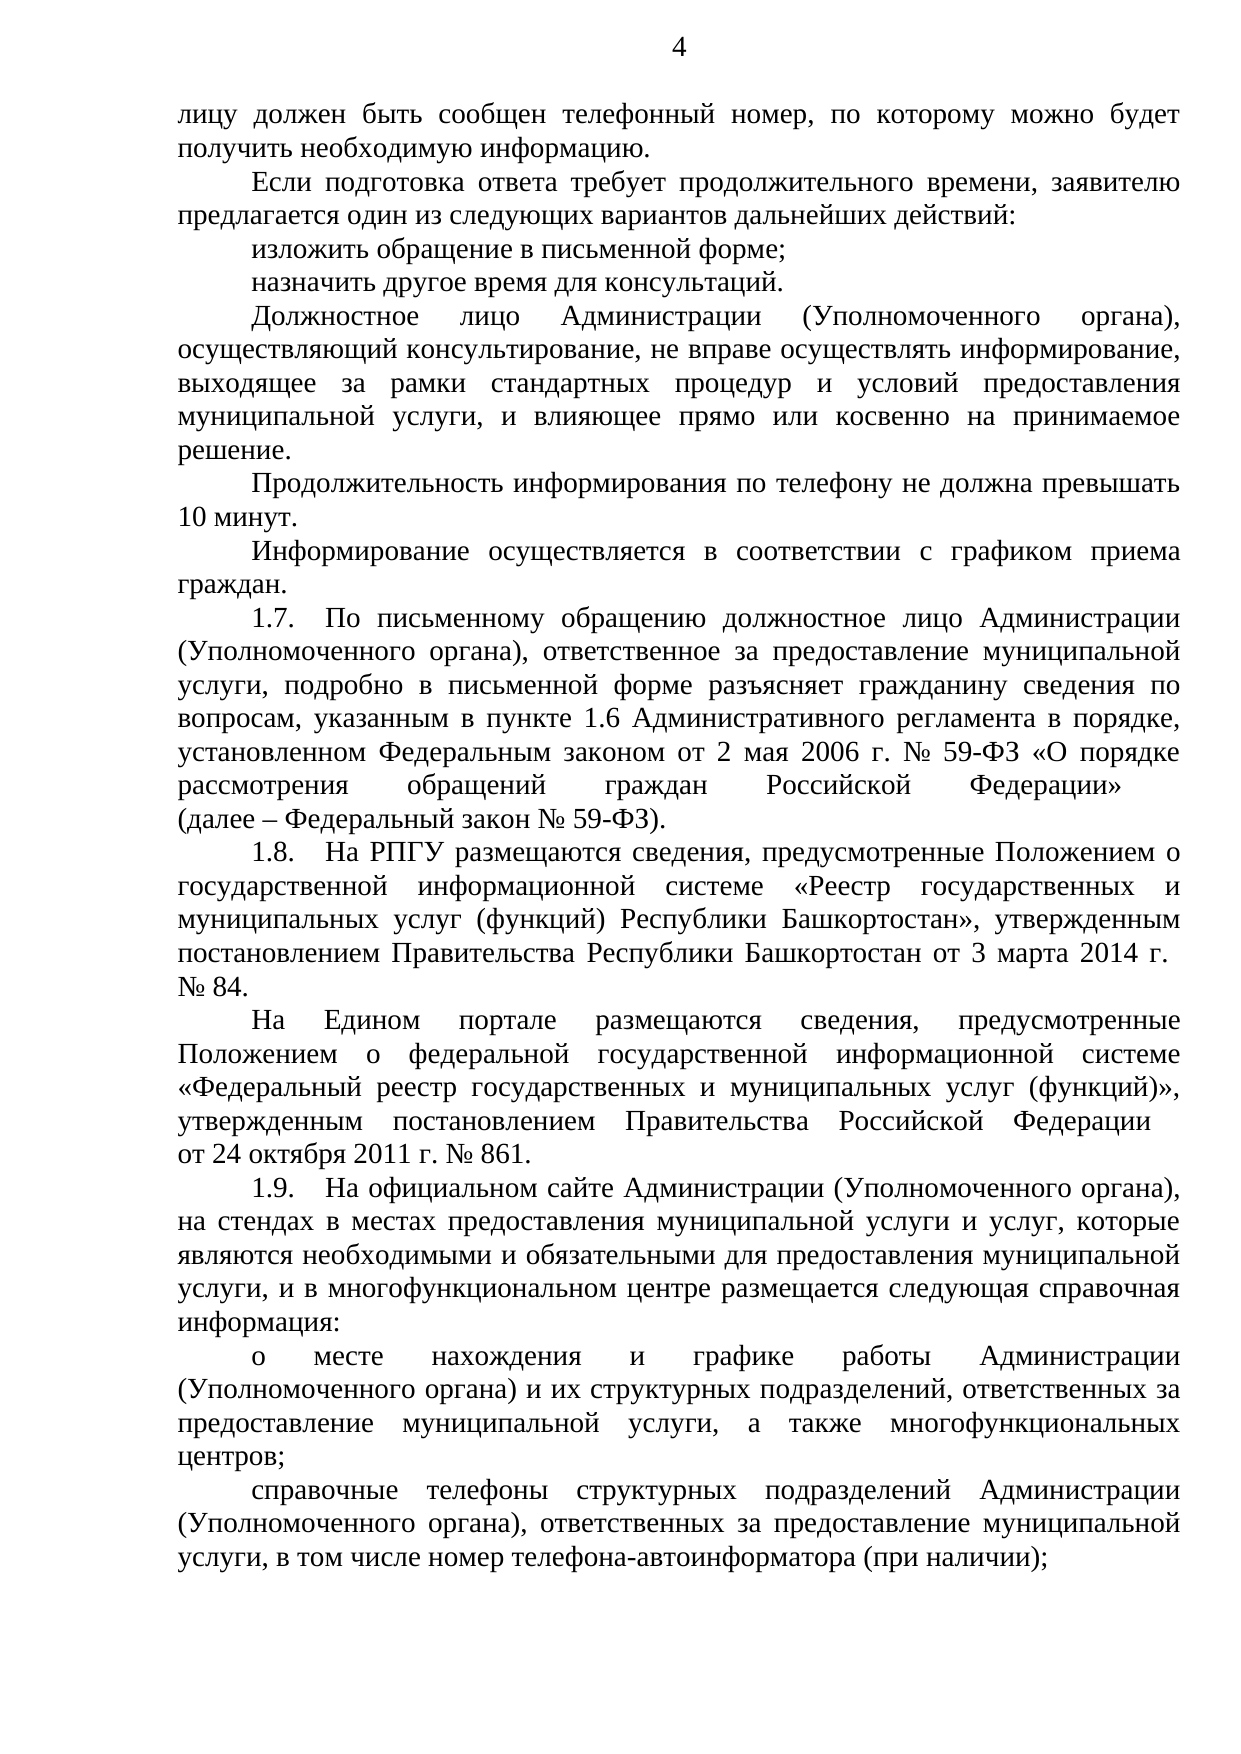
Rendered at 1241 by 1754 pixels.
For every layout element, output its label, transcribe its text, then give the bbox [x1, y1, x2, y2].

text назначить другое время для консультаций. [177, 264, 1181, 298]
text справочные телефоны структурных подразделений Администрации (Уполномоченного органа), ответственных за предоставление муниципальной услуги, в том числе номер телефона-автоинформатора (при наличии); [177, 1472, 1181, 1572]
list На официальном сайте Администрации (Уполномоченного органа), на стендах в местах предоставления муниципальной услуги и услуг, которые являются необходимыми и обязательными для предоставления муниципальной услуги, и в многофункциональном центре размещается следующая справочная информация: [177, 1170, 1181, 1338]
list По письменному обращению должностное лицо Администрации (Уполномоченного органа), ответственное за предоставление муниципальной услуги, подробно в письменной форме разъясняет гражданину сведения по вопросам, указанным в пункте 1.6 Административного регламента в порядке, установленном Федеральным законом от 2 мая 2006 г. № 59-ФЗ «О порядке рассмотрения обращений граждан Российской Федерации» (далее – Федеральный закон № 59-ФЗ). [177, 600, 1181, 834]
text Если подготовка ответа требует продолжительного времени, заявителю предлагается один из следующих вариантов дальнейших действий: [177, 164, 1181, 231]
text Информирование осуществляется в соответствии с графиком приема граждан. [177, 533, 1181, 600]
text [177, 97, 1181, 164]
text Продолжительность информирования по телефону не должна превышать 10 минут. [177, 466, 1181, 533]
list На РПГУ размещаются сведения, предусмотренные Положением о государственной информационной системе «Реестр государственных и муниципальных услуг (функций) Республики Башкортостан», утвержденным постановлением Правительства Республики Башкортостан от 3 марта 2014 г. № 84. [177, 834, 1181, 1002]
text Должностное лицо Администрации (Уполномоченного органа), осуществляющий консультирование, не вправе осуществлять информирование, выходящее за рамки стандартных процедур и условий предоставления муниципальной услуги, и влияющее прямо или косвенно на принимаемое решение. [177, 298, 1181, 466]
text о месте нахождения и графике работы Администрации (Уполномоченного органа) и их структурных подразделений, ответственных за предоставление муниципальной услуги, а также многофункциональных центров; [177, 1338, 1181, 1472]
list На Едином портале размещаются сведения, предусмотренные Положением о федеральной государственной информационной системе «Федеральный реестр государственных и муниципальных услуг (функций)», утвержденным постановлением Правительства Российской Федерации от 24 октября 2011 г. № 861. [177, 1002, 1181, 1170]
text изложить обращение в письменной форме; [177, 231, 1181, 264]
